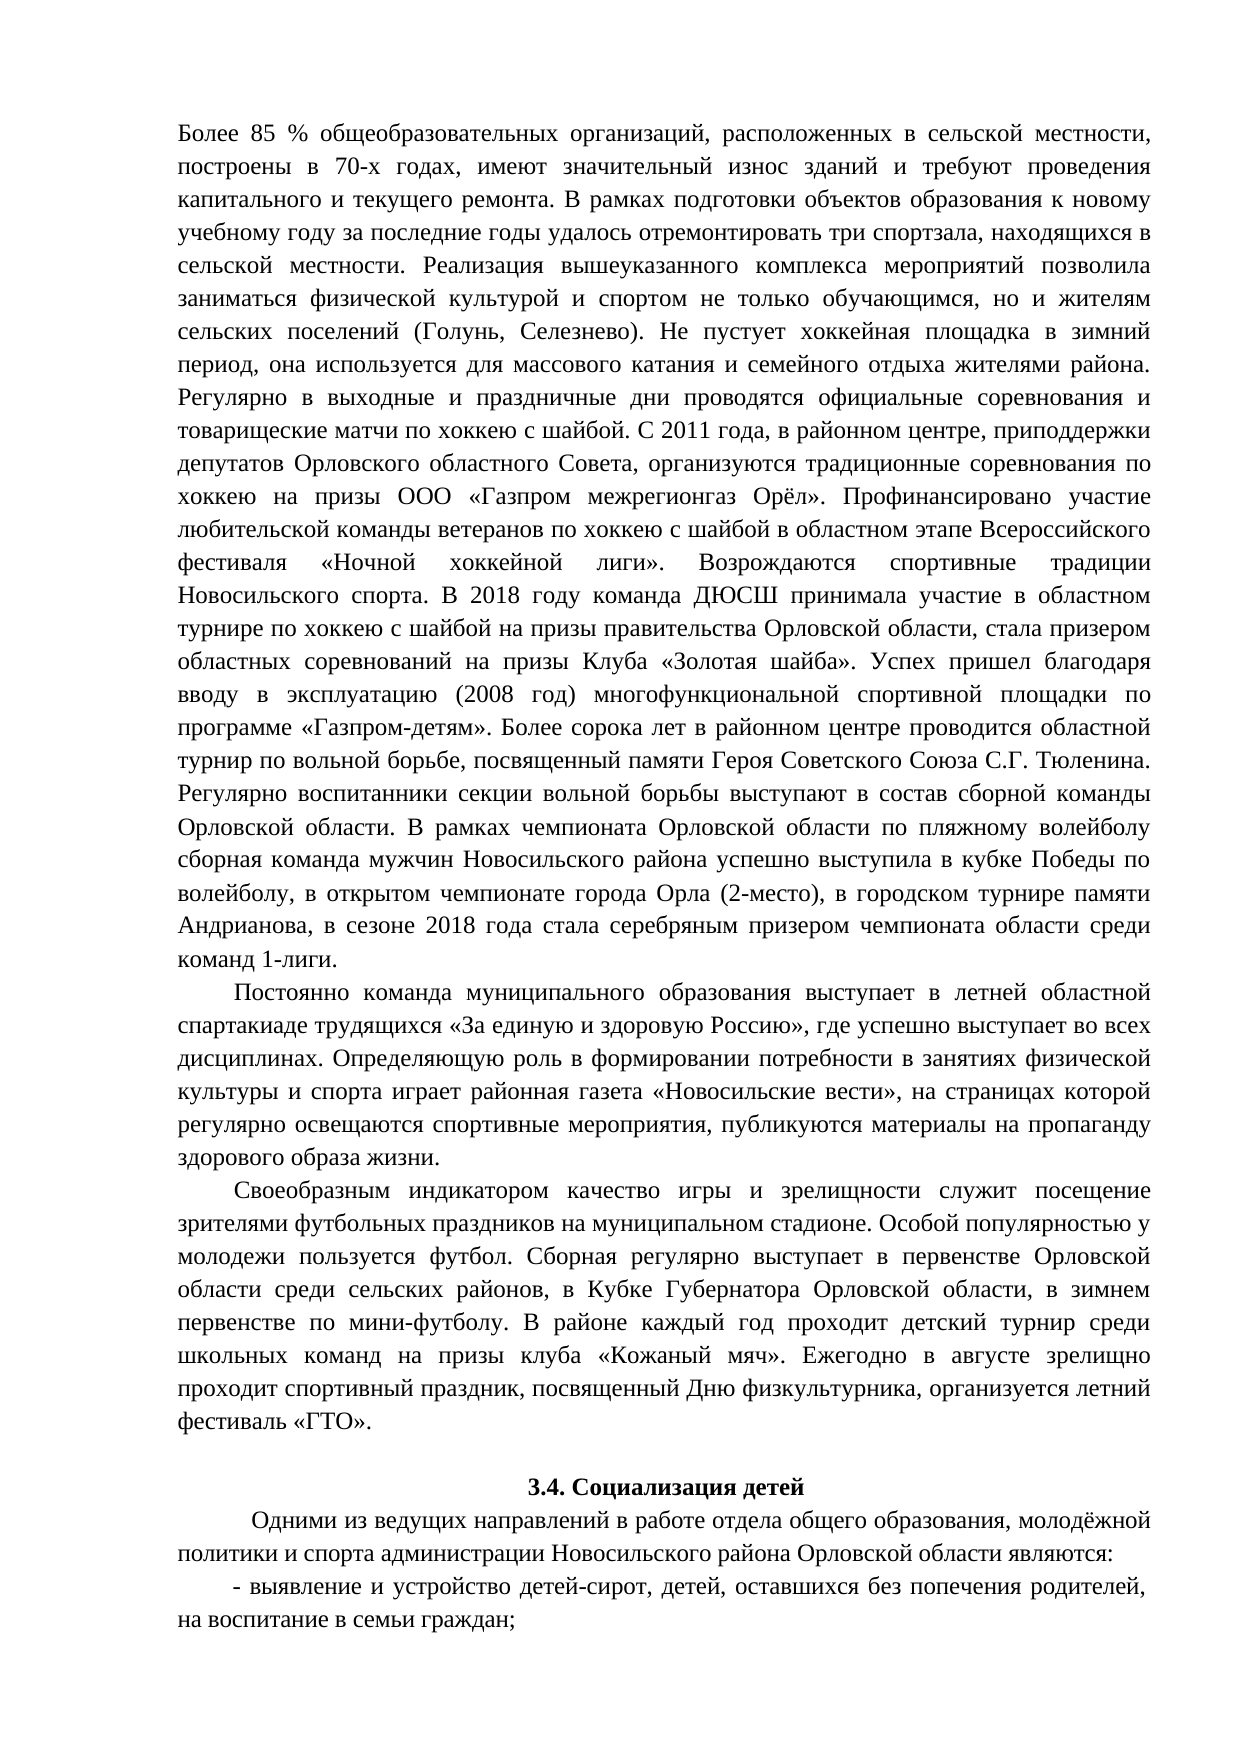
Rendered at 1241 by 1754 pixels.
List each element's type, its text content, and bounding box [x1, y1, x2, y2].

text Постоянно команда муниципального образования выступает в летней областной спартакиаде трудящихся «За единую и здоровую Россию», где успешно выступает во всех дисциплинах. Определяющую роль в формировании потребности в занятиях физической культуры и спорта играет районная газета «Новосильские вести», на страницах которой регулярно освещаются спортивные мероприятия, публикуются материалы на пропаганду здорового образа жизни. [177, 977, 1152, 1171]
text 3.4. Социализация детей [185, 1472, 1147, 1501]
text Своеобразным индикатором качество игры и зрелищности служит посещение зрителями футбольных праздников на муниципальном стадионе. Особой популярностью у молодежи пользуется футбол. Сборная регулярно выступает в первенстве Орловской области среди сельских районов, в Кубке Губернатора Орловской области, в зимнем первенстве по мини-футболу. В районе каждый год проходит детский турнир среди школьных команд на призы клуба «Кожаный мяч». Ежегодно в августе зрелищно проходит спортивный праздник, посвященный Дню физкультурника, организуется летний фестиваль «ГТО». [177, 1175, 1152, 1435]
text Одними из ведущих направлений в работе отдела общего образования, молодёжной политики и спорта администрации Новосильского района Орловской области являются: [177, 1505, 1152, 1567]
text - выявление и устройство детей-сирот, детей, оставшихся без попечения родителей, на воспитание в семьи граждан; [177, 1571, 1147, 1633]
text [177, 118, 1152, 972]
